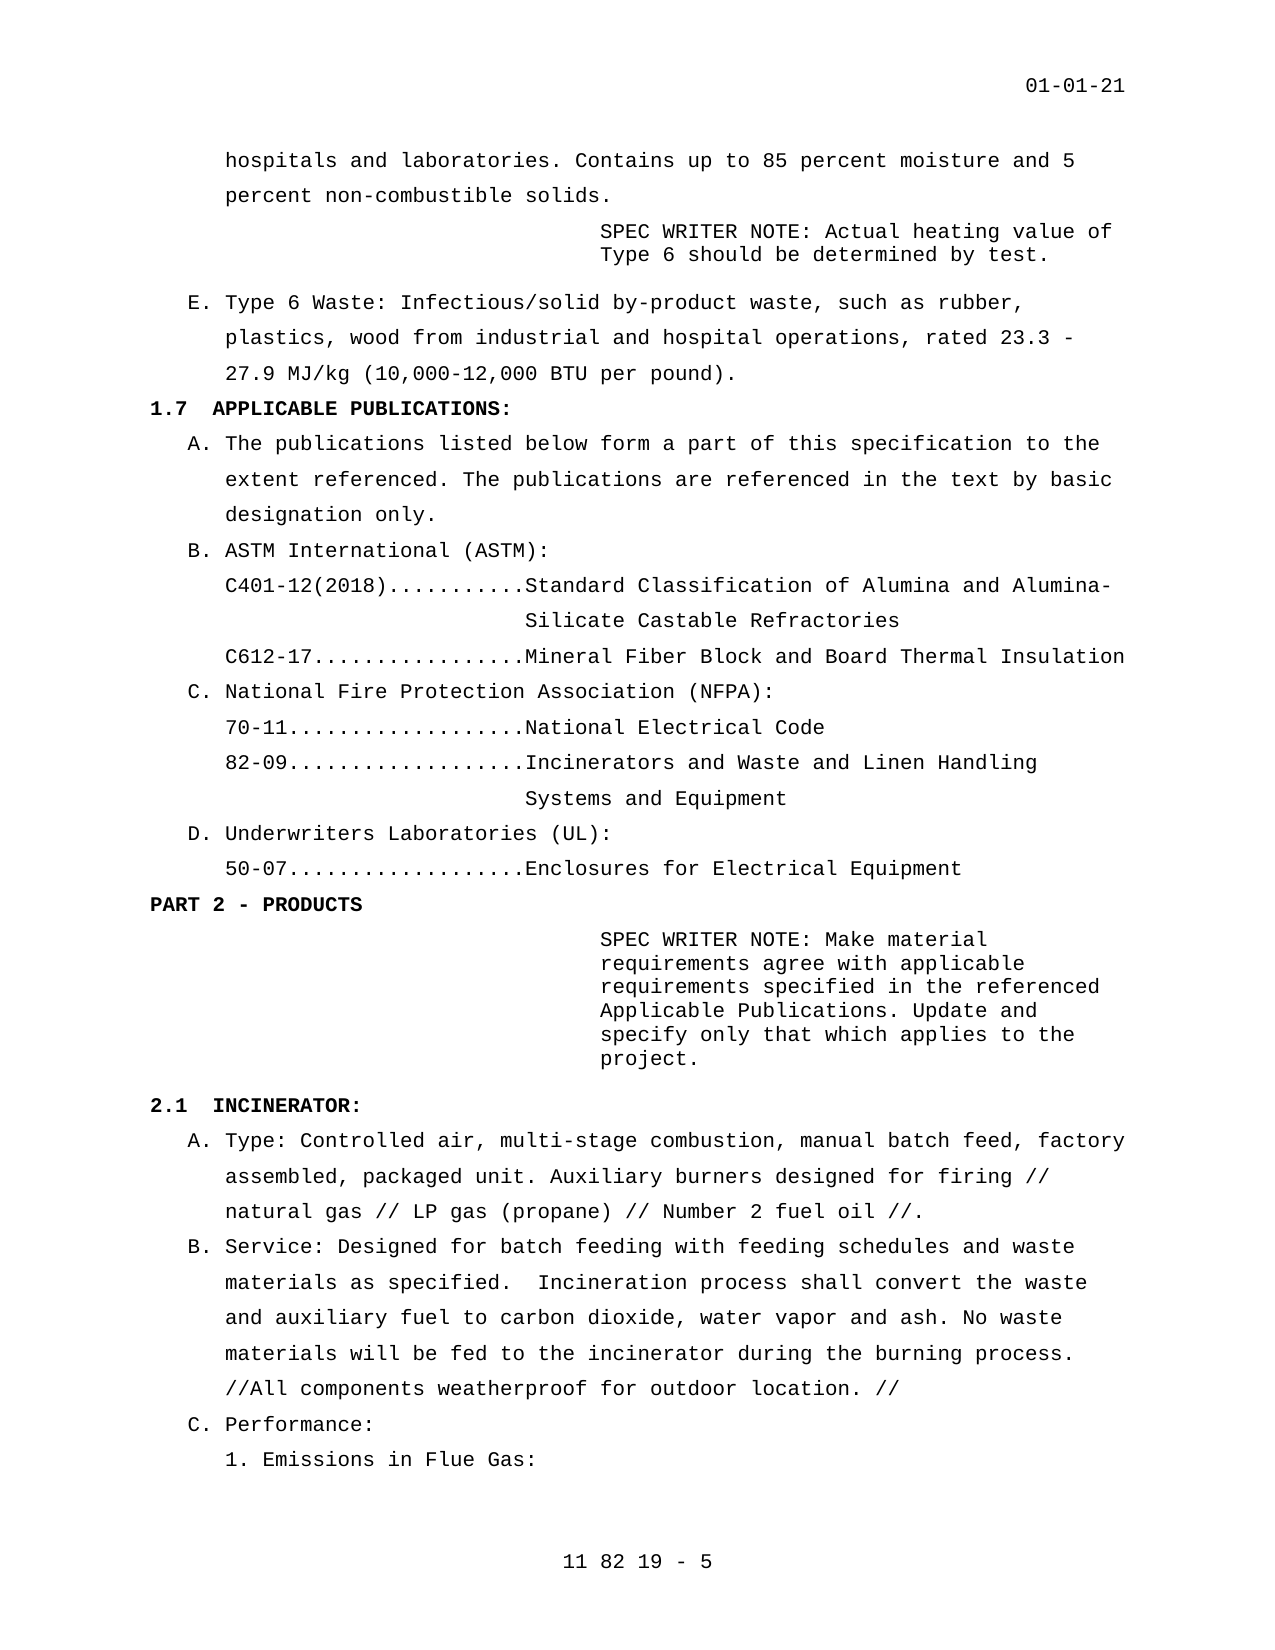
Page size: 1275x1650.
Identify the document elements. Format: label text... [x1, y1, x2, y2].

text 70-11 National Electrical Code [225, 717, 1125, 740]
list APPLICABLE PUBLICATIONS: [150, 398, 1125, 422]
text C401-12(2018) Standard Classification of Alumina and Alumina-Silicate Castable Refractories [225, 575, 1125, 634]
list PRODUCTS [150, 894, 1125, 917]
list Type: Controlled air, multi-stage combustion, manual batch feed, factory assembled, packaged unit. Auxiliary burners designed for firing // natural gas // LP gas (propane) // Number 2 fuel oil //. [187, 1130, 1125, 1225]
list Performance: [187, 1413, 1125, 1437]
list National Fire Protection Association (NFPA): [187, 681, 1125, 705]
list Type 6 Waste: Infectious/solid by-product waste, such as rubber, plastics, wood from industrial and hospital operations, rated 23.3 - 27.9 MJ/kg (10,000-12,000 BTU per pound). [187, 292, 1125, 386]
text 82-09 Incinerators and Waste and Linen Handling Systems and Equipment [225, 752, 1125, 811]
text C612-17 Mineral Fiber Block and Board Thermal Insulation [225, 646, 1125, 669]
list Underwriters Laboratories (UL): [187, 823, 1125, 847]
text SPEC WRITER NOTE: Actual heating value of Type 6 should be determined by test. [600, 221, 1125, 268]
list The publications listed below form a part of this specification to the extent referenced. The publications are referenced in the text by basic designation only. [187, 433, 1125, 528]
text 50-07... Enclosures for Electrical Equipment [225, 858, 1125, 882]
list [187, 150, 1125, 209]
list Service: Designed for batch feeding with feeding schedules and waste materials as specified. Incineration process shall convert the waste and auxiliary fuel to carbon dioxide, water vapor and ash. No waste materials will be fed to the incinerator during the burning process. //All components weatherproof for outdoor location. // [187, 1236, 1125, 1402]
list INCINERATOR: [150, 1095, 1125, 1118]
text SPEC WRITER NOTE: Make material requirements agree with applicable requirements specified in the referenced Applicable Publications. Update and specify only that which applies to the project. [600, 929, 1125, 1071]
list Emissions in Flue Gas: [225, 1449, 1125, 1473]
list ASTM International (ASTM): [187, 540, 1125, 563]
